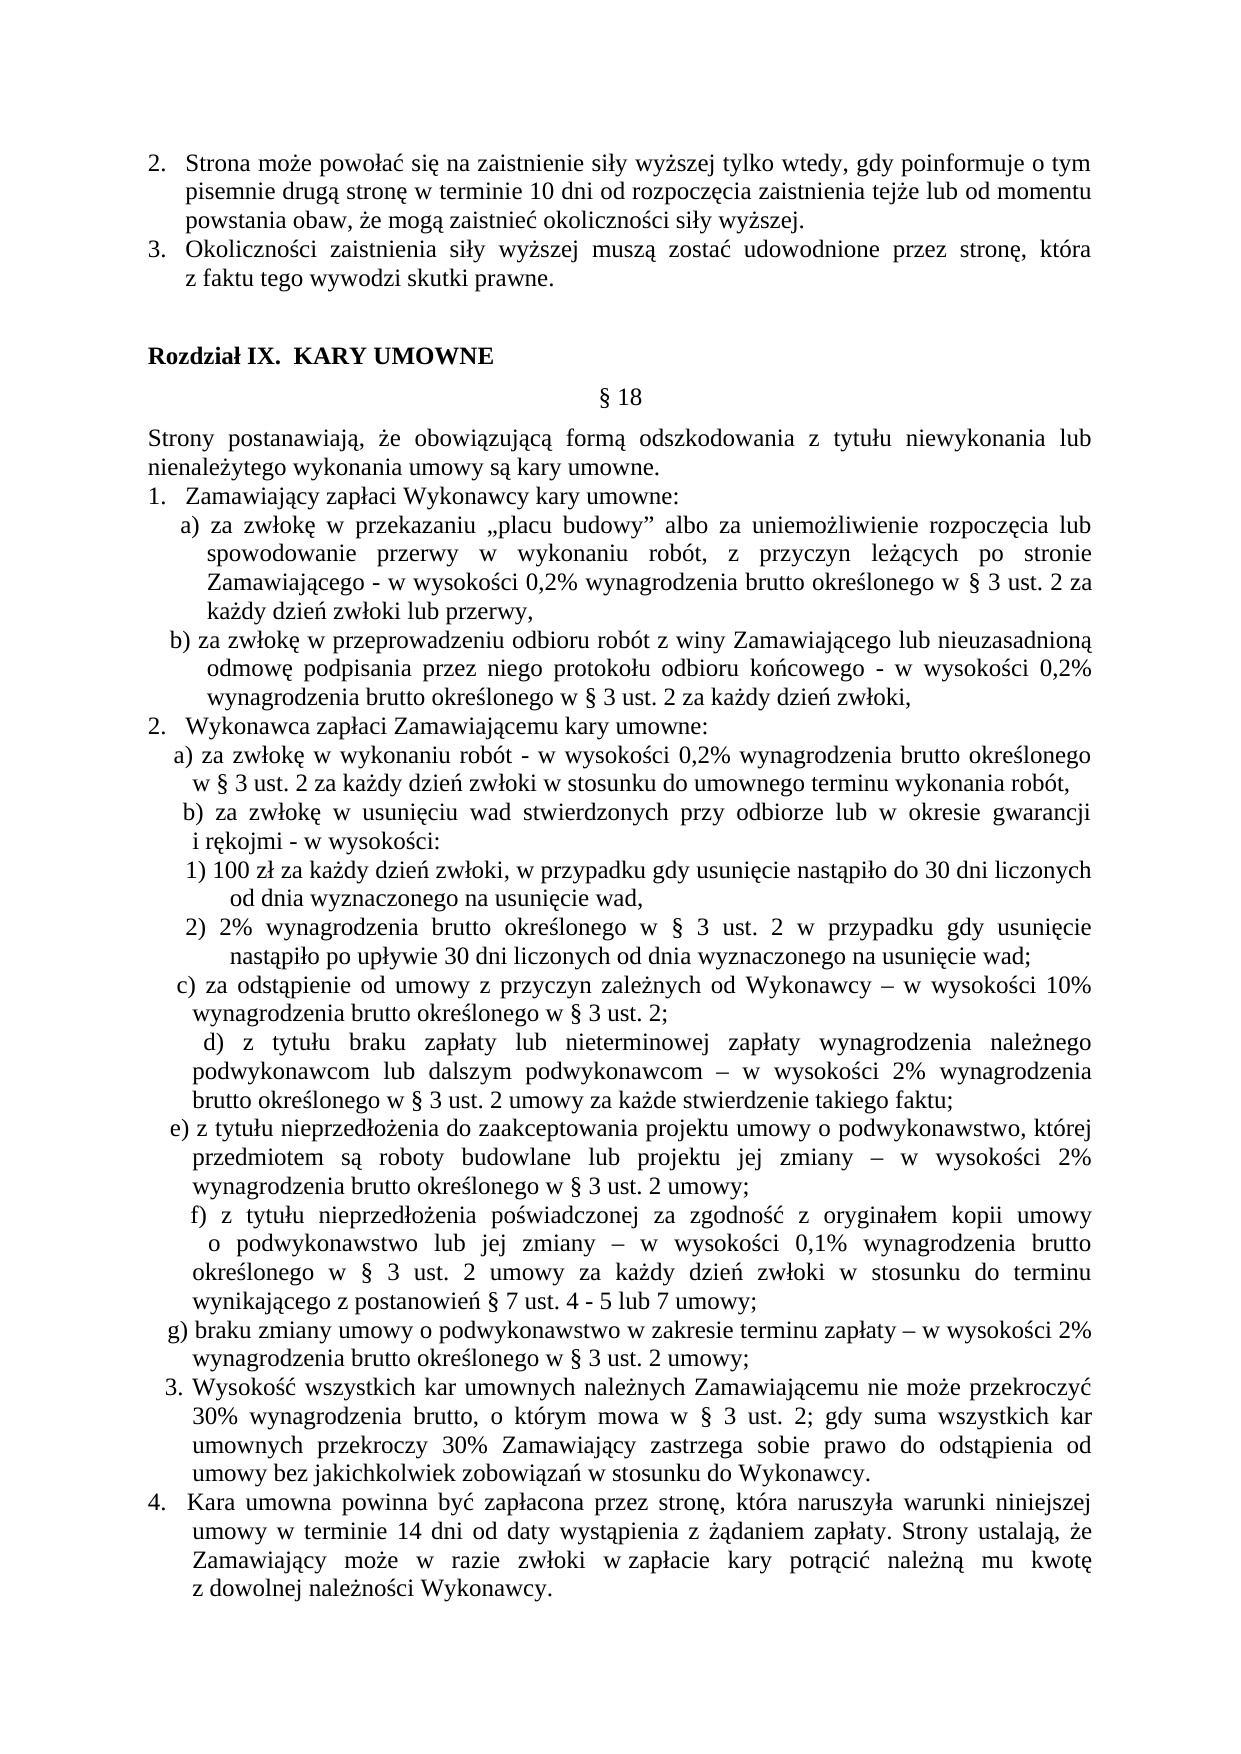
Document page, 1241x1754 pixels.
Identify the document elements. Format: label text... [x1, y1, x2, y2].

text 3. Wysokość wszystkich kar umownych należnych Zamawiającemu nie może przekroczyć 30% wynagrodzenia brutto, o którym mowa w 3 ust. 2; gdy suma wszystkich kar umownych przekroczy 30% Zamawiający zastrzega sobie prawo do odstąpienia od umowy bez jakichkolwiek zobowiązań w stosunku do Wykonawcy. [148, 1372, 1093, 1487]
text Strony postanawiają, że obowiązującą formą odszkodowania z tytułu niewykonania lub nienależytego wykonania umowy są kary umowne. [148, 423, 1093, 481]
text a) za zwłokę w przekazaniu „placu budowy” albo za uniemożliwienie rozpoczęcia lub spowodowanie przerwy w wykonaniu robót, z przyczyn leżących po stronie Zamawiającego - w wysokości 0,2% wynagrodzenia brutto określonego w 3 ust. 2 za każdy dzień zwłoki lub przerwy, [148, 510, 1093, 625]
text g) braku zmiany umowy o podwykonawstwo w zakresie terminu zapłaty – w wysokości 2% wynagrodzenia brutto określonego w § 3 ust. 2 umowy; [148, 1315, 1093, 1372]
text e) z tytułu nieprzedłożenia do zaakceptowania projektu umowy o podwykonawstwo, której przedmiotem są roboty budowlane lub projektu jej zmiany – w wysokości 2% wynagrodzenia brutto określonego w § 3 ust. 2 umowy; [148, 1113, 1093, 1200]
list Wykonawca zapłaci Zamawiającemu kary umowne: [148, 711, 1093, 740]
list Strona może powołać się na zaistnienie siły wyższej tylko wtedy, gdy poinformuje o tym pisemnie drugą stronę w terminie 10 dni od rozpoczęcia zaistnienia tejże lub od momentu powstania obaw, że mogą zaistnieć okoliczności siły wyższej. [148, 148, 1093, 234]
list Zamawiający zapłaci Wykonawcy kary umowne: [148, 481, 1093, 510]
text 4. Kara umowna powinna być zapłacona przez stronę, która naruszyła warunki niniejszej umowy w terminie 14 dni od daty wystąpienia z żądaniem zapłaty. Strony ustalają, że Zamawiający może w razie zwłoki w zapłacie kary potrącić należną mu kwotę z dowolnej należności Wykonawcy. [148, 1487, 1093, 1602]
list Okoliczności zaistnienia siły wyższej muszą zostać udowodnione przez stronę, która z faktu tego wywodzi skutki prawne. [148, 234, 1093, 291]
text 18 [148, 382, 1093, 411]
text b) za zwłokę w usunięciu wad stwierdzonych przy odbiorze lub w okresie gwarancji i rękojmi - w wysokości: [148, 797, 1093, 855]
text b) za zwłokę w przeprowadzeniu odbioru robót z winy Zamawiającego lub nieuzasadnioną odmowę podpisania przez niego protokołu odbioru końcowego - w wysokości 0,2% wynagrodzenia brutto określonego w 3 ust. 2 za każdy dzień zwłoki, [148, 625, 1093, 711]
text f) z tytułu nieprzedłożenia poświadczonej za zgodność z oryginałem kopii umowy o podwykonawstwo lub jej zmiany – w wysokości 0,1% wynagrodzenia brutto określonego w § 3 ust. 2 umowy za każdy dzień zwłoki w stosunku do terminu wynikającego z postanowień § 7 ust. 4 - 5 lub 7 umowy; [148, 1200, 1093, 1315]
text 1) 100 zł za każdy dzień zwłoki, w przypadku gdy usunięcie nastąpiło do 30 dni liczonych od dnia wyznaczonego na usunięcie wad, [185, 855, 1093, 912]
text a) za zwłokę w wykonaniu robót - w wysokości 0,2% wynagrodzenia brutto określonego w 3 ust. 2 za każdy dzień zwłoki w stosunku do umownego terminu wykonania robót, [148, 740, 1093, 797]
text Rozdział IX. KARY UMOWNE [148, 341, 1093, 370]
text 2) 2% wynagrodzenia brutto określonego w § 3 ust. 2 w przypadku gdy usunięcie nastąpiło po upływie 30 dni liczonych od dnia wyznaczonego na usunięcie wad; [185, 912, 1093, 970]
text c) za odstąpienie od umowy z przyczyn zależnych od Wykonawcy – w wysokości 10% wynagrodzenia brutto określonego w § 3 ust. 2; [148, 970, 1093, 1027]
text d) z tytułu braku zapłaty lub nieterminowej zapłaty wynagrodzenia należnego podwykonawcom lub dalszym podwykonawcom – w wysokości 2% wynagrodzenia brutto określonego w § 3 ust. 2 umowy za każde stwierdzenie takiego faktu; [148, 1027, 1093, 1113]
